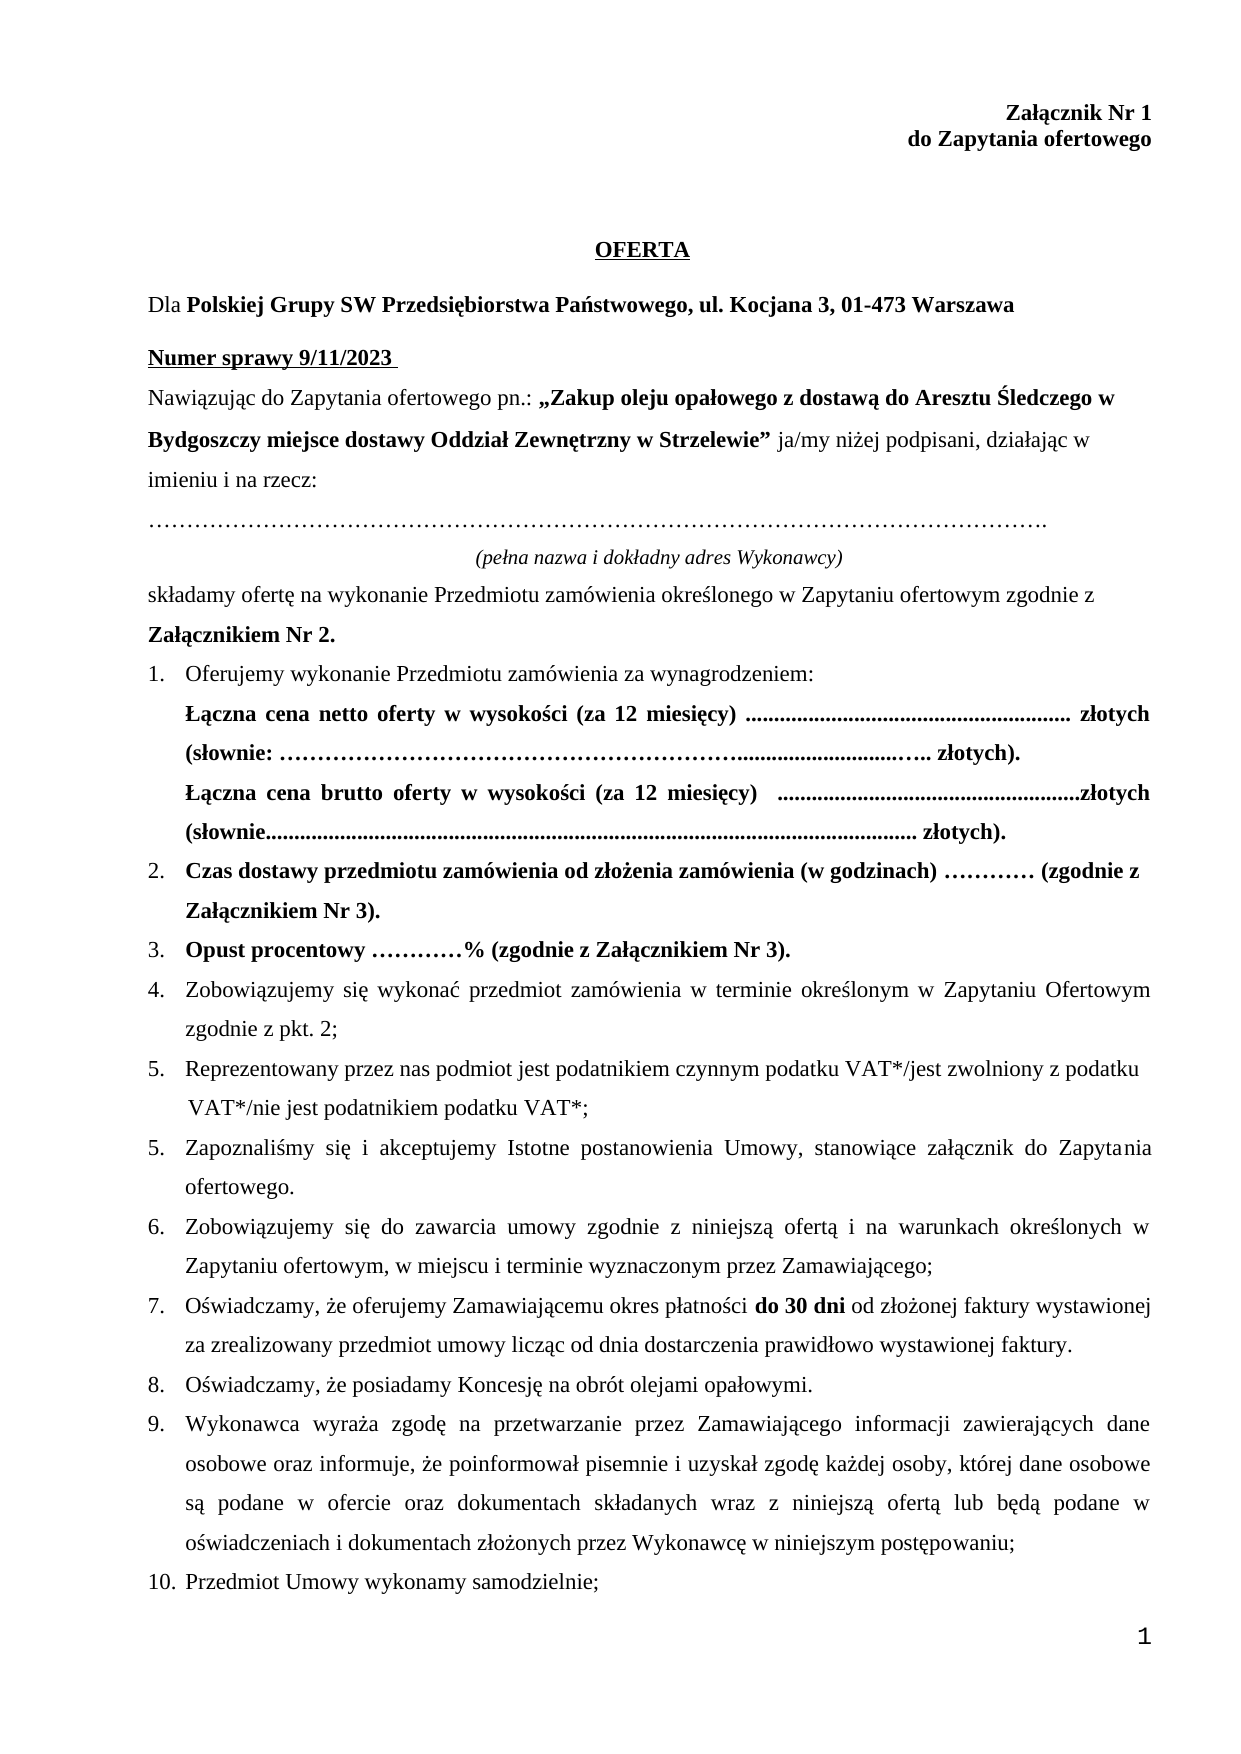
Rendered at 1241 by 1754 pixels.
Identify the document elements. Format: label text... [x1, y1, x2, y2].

list Oświadczamy, że oferujemy Zamawiającemu okres płatności do 30 dni od złożonej faktury wystawionej za zrealizowany przedmiot umowy licząc od dnia dostarczenia prawidłowo wystawionej faktury. [148, 1292, 1152, 1358]
text składamy ofertę na wykonanie Przedmiotu zamówienia określonego w Zapytaniu ofertowym zgodnie z Załącznikiem Nr 2. [148, 581, 1152, 647]
text ………………………………………………………………………………………………………. [148, 506, 1152, 532]
list VAT*/nie jest podatnikiem podatku VAT*; [148, 1094, 1152, 1121]
list Łączna cena netto oferty w wysokości (za 12 miesięcy) ......................................................... złotych (słownie: ……………………………………………………............................….. złotych). [185, 700, 1152, 766]
text Dla Polskiej Grupy SW Przedsiębiorstwa Państwowego, ul. Kocjana 3, 01-473 Warszawa [148, 291, 1152, 318]
list Reprezentowany przez nas podmiot jest podatnikiem czynnym podatku VAT*/jest zwolniony z podatku [148, 1055, 1152, 1081]
list Zobowiązujemy się do zawarcia umowy zgodnie z niniejszą ofertą i na warunkach określonych w Zapytaniu ofertowym, w miejscu i terminie wyznaczonym przez Zamawiającego; [148, 1213, 1152, 1279]
list Oferujemy wykonanie Przedmiotu zamówienia za wynagrodzeniem: [148, 660, 1152, 687]
text do Zapytania ofertowego [148, 125, 1152, 151]
list Łączna cena brutto oferty w wysokości (za 12 miesięcy) .....................................................złotych (słownie.................................................................................................................. złotych). [185, 779, 1152, 844]
list Zobowiązujemy się wykonać przedmiot zamówienia w terminie określonym w Zapytaniu Ofertowym zgodnie z pkt. 2; [148, 976, 1152, 1042]
list Oświadczamy, że posiadamy Koncesję na obrót olejami opałowymi. [148, 1371, 1152, 1397]
list Wykonawca wyraża zgodę na przetwarzanie przez Zamawiającego informacji zawierających dane osobowe oraz informuje, że poinformował pisemnie i uzyskał zgodę każdej osoby, której dane osobowe są podane w ofercie oraz dokumentach składanych wraz z niniejszą ofertą lub będą podane w oświadczeniach i dokumentach złożonych przez Wykonawcę w niniejszym postępowaniu; [148, 1410, 1152, 1555]
text OFERTA [148, 236, 1152, 262]
list Przedmiot Umowy wykonamy samodzielnie; [148, 1568, 1152, 1594]
text (pełna nazwa i dokładny adres Wykonawcy) [148, 545, 1152, 569]
text Nawiązując do Zapytania ofertowego pn.: „Zakup oleju opałowego z dostawą do Aresztu Śledczego w Bydgoszczy miejsce dostawy Oddział Zewnętrzny w Strzelewie” ja/my niżej podpisani, działając w imieniu i na rzecz: [148, 384, 1152, 493]
text Numer sprawy 9/11/2023 [148, 344, 1152, 371]
text Załącznik Nr 1 [148, 98, 1152, 125]
list Czas dostawy przedmiotu zamówienia od złożenia zamówienia (w godzinach) ………… (zgodnie z Załącznikiem Nr 3). [148, 858, 1152, 923]
list Opust procentowy …………% (zgodnie z Załącznikiem Nr 3). [148, 937, 1152, 963]
list Zapoznaliśmy się i akceptujemy Istotne postanowienia Umowy, stanowiące załącznik do Zapytania ofertowego. [148, 1134, 1152, 1200]
